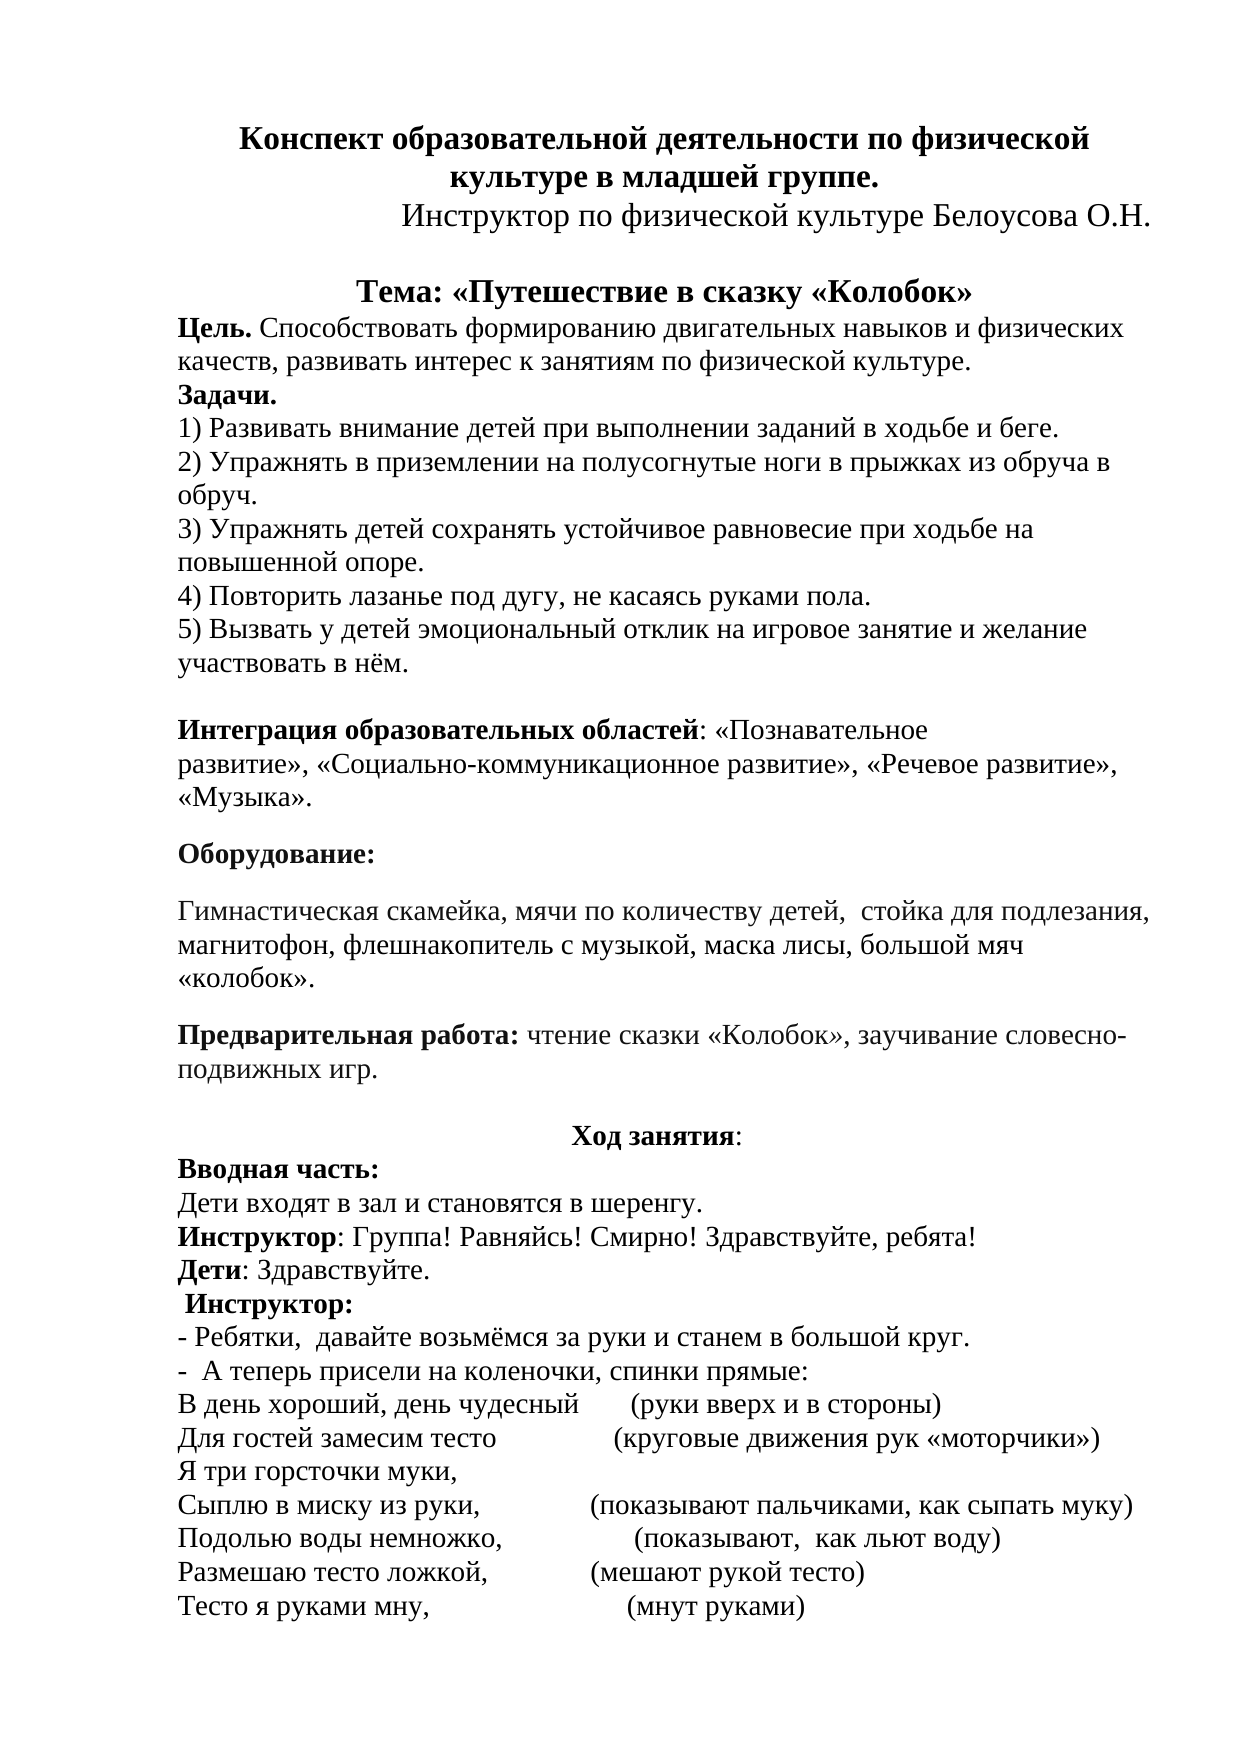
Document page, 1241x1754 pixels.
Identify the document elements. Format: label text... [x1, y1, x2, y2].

text Подолью воды немножко, (показывают, как льют воду) [177, 1521, 1152, 1554]
text Цель. Способствовать формированию двигательных навыков и физических качеств, развивать интерес к занятиям по физической культуре. [177, 310, 1152, 377]
text Размешаю тесто ложкой, (мешают рукой тесто) [177, 1554, 1152, 1588]
text 3) Упражнять детей сохранять устойчивое равновесие при ходьбе на повышенной опоре. [177, 511, 1152, 578]
text Задачи. 1) Развивать внимание детей при выполнении заданий в ходьбе и беге. [177, 377, 1152, 444]
text - Ребятки, давайте возьмёмся за руки и станем в большой круг. [177, 1319, 1152, 1353]
text ﻿﻿﻿﻿ Ход занятия: [177, 1118, 1152, 1152]
text - А теперь присели на коленочки, спинки прямые: [177, 1353, 1152, 1386]
text В день хороший, день чудесный (руки вверх и в стороны) [177, 1386, 1152, 1420]
text Дети: Здравствуйте. [177, 1252, 1152, 1286]
text Гимнастическая скамейка, мячи по количеству детей, стойка для подлезания, магнитофон, флешнакопитель с музыкой, маска лисы, большой мяч «колобок». [177, 893, 1152, 994]
text Вводная часть: [177, 1152, 1152, 1185]
text Оборудование: [177, 836, 1152, 870]
text Конспект образовательной деятельности по физической культуре в младшей группе. [177, 118, 1152, 195]
text 4) Повторить лазанье под дугу, не касаясь руками пола. 5) Вызвать у детей эмоциональный отклик на игровое занятие и желание участвовать в нём. [177, 578, 1152, 679]
text Инструктор по физической культуре Белоусова О.Н. [177, 195, 1152, 233]
text 2) Упражнять в приземлении на полусогнутые ноги в прыжках из обруча в обруч. [177, 444, 1152, 511]
text Предварительная работа: чтение сказки «Колобок», заучивание словесно-подвижных игр. [177, 1017, 1152, 1084]
text Для гостей замесим тесто (круговые движения рук «моторчики») [177, 1420, 1152, 1453]
text Я три горсточки муки, [177, 1453, 1152, 1487]
text Сыплю в миску из руки, (показывают пальчиками, как сыпать муку) [177, 1487, 1152, 1521]
text Инструктор: [177, 1286, 1152, 1319]
text Дети входят в зал и становятся в шеренгу. [177, 1185, 1152, 1219]
text Тесто я руками мну, (мнут руками) [177, 1588, 1152, 1621]
text Инструктор: Группа! Равняйсь! Смирно! Здравствуйте, ребята! [177, 1219, 1152, 1252]
text Интеграция образовательных областей: «Познавательное развитие», «Социально-коммуникационное развитие», «Речевое развитие», «Музыка». [177, 712, 1152, 813]
text Тема: «Путешествие в сказку «Колобок» [177, 271, 1152, 310]
